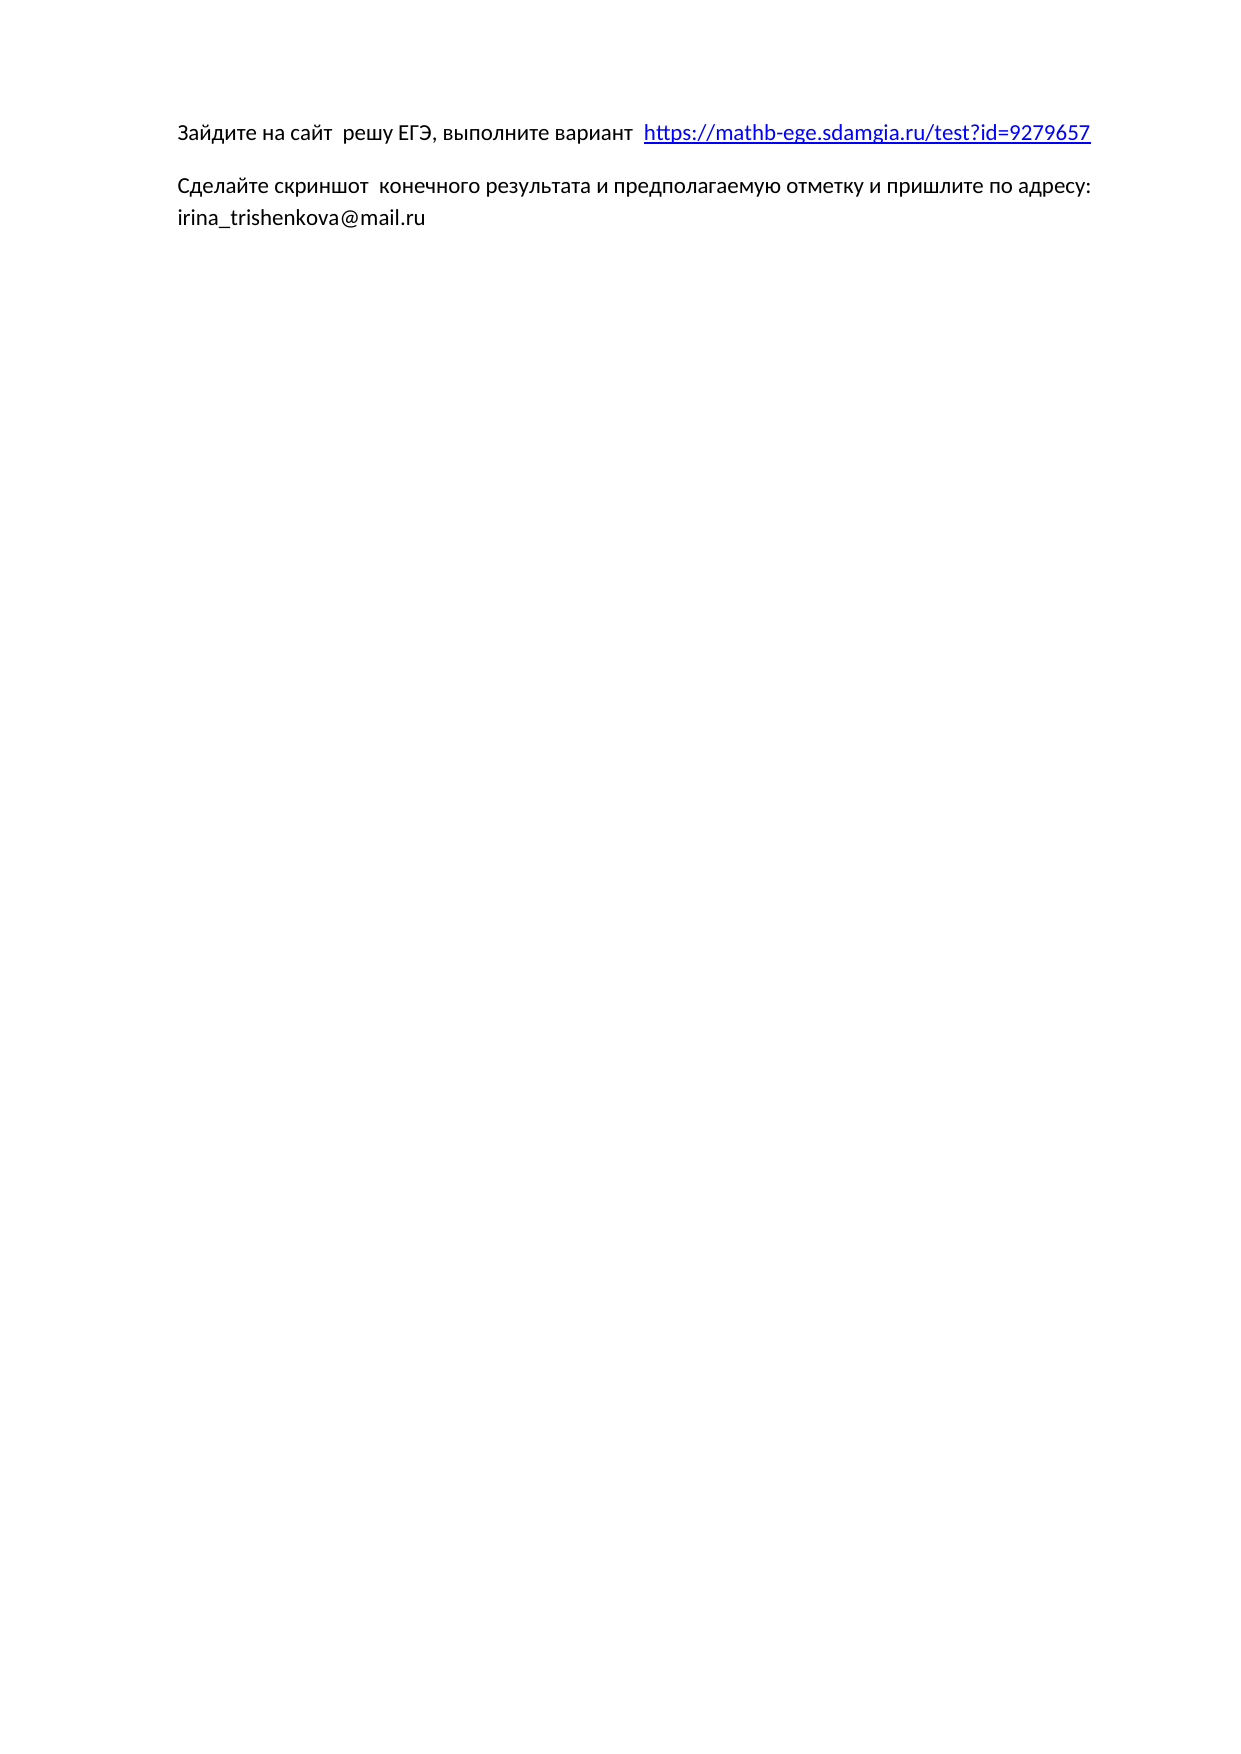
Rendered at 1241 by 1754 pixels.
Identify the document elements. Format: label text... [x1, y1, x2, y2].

text Сделайте скриншот конечного результата и предполагаемую отметку и пришлите по адресу: irina_trishenkova@mail.ru [177, 171, 1152, 231]
text Зайдите на сайт решу ЕГЭ, выполните вариант https://mathb-ege.sdamgia.ru/test?id=9279657 [177, 118, 1152, 146]
